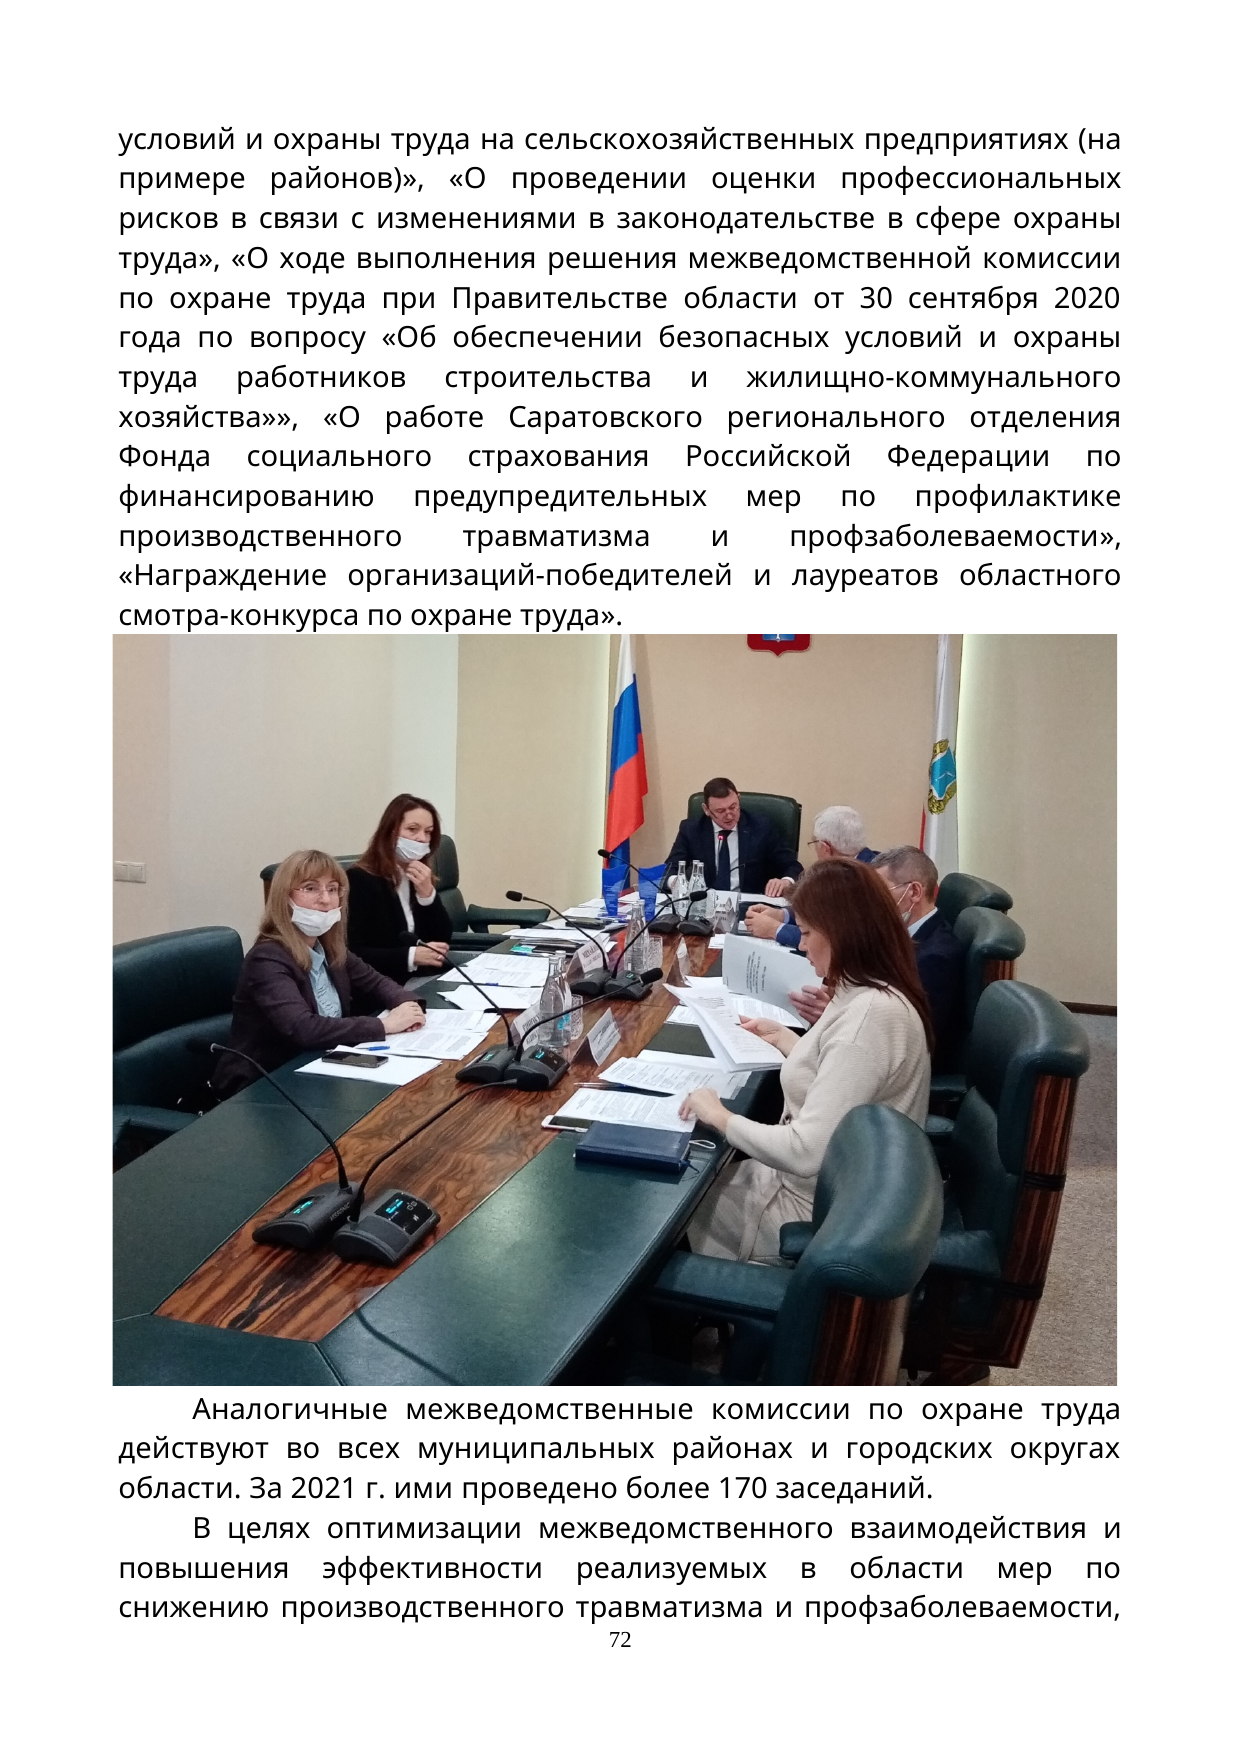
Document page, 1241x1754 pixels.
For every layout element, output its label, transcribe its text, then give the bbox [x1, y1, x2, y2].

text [118, 1507, 1122, 1626]
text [118, 118, 1122, 436]
picture [112, 634, 1118, 1384]
